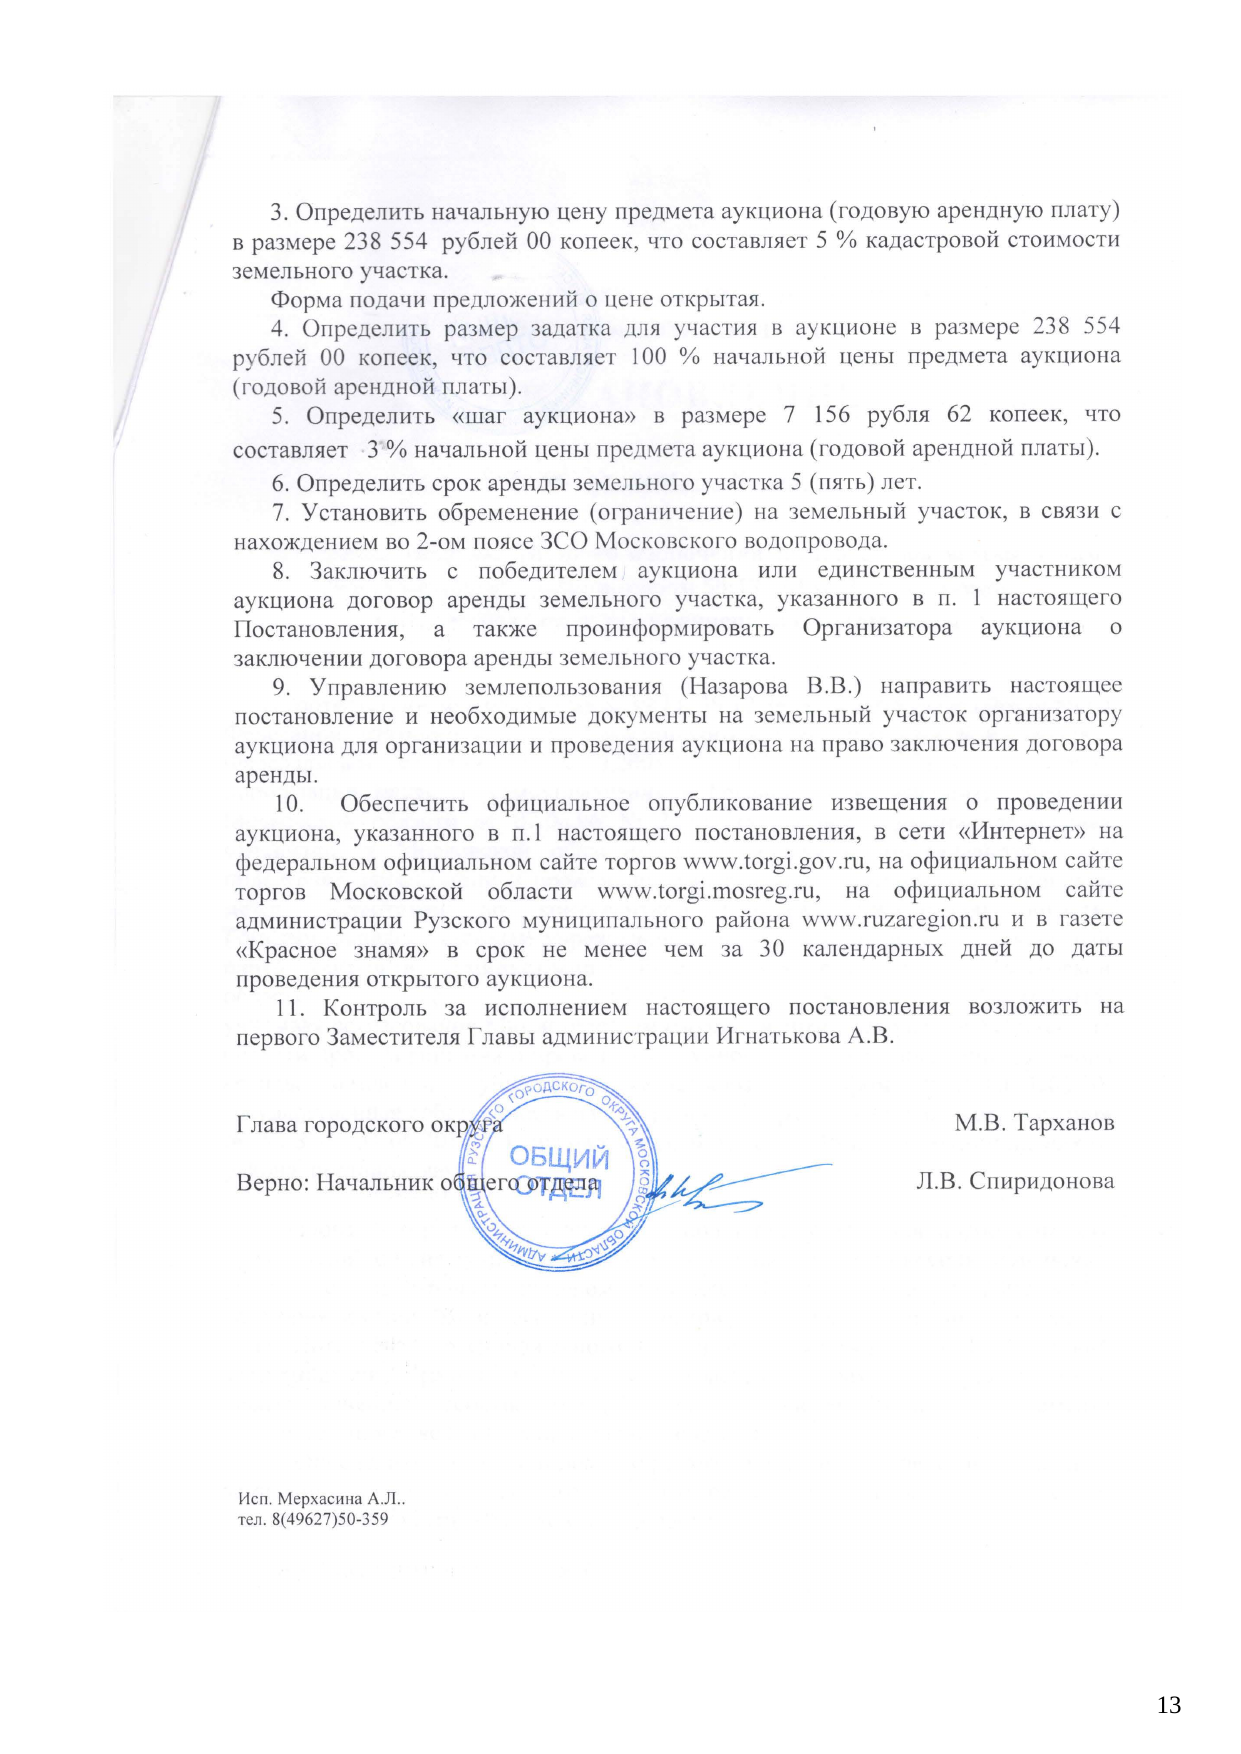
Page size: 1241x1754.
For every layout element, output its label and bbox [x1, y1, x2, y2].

picture [103, 88, 1182, 1612]
